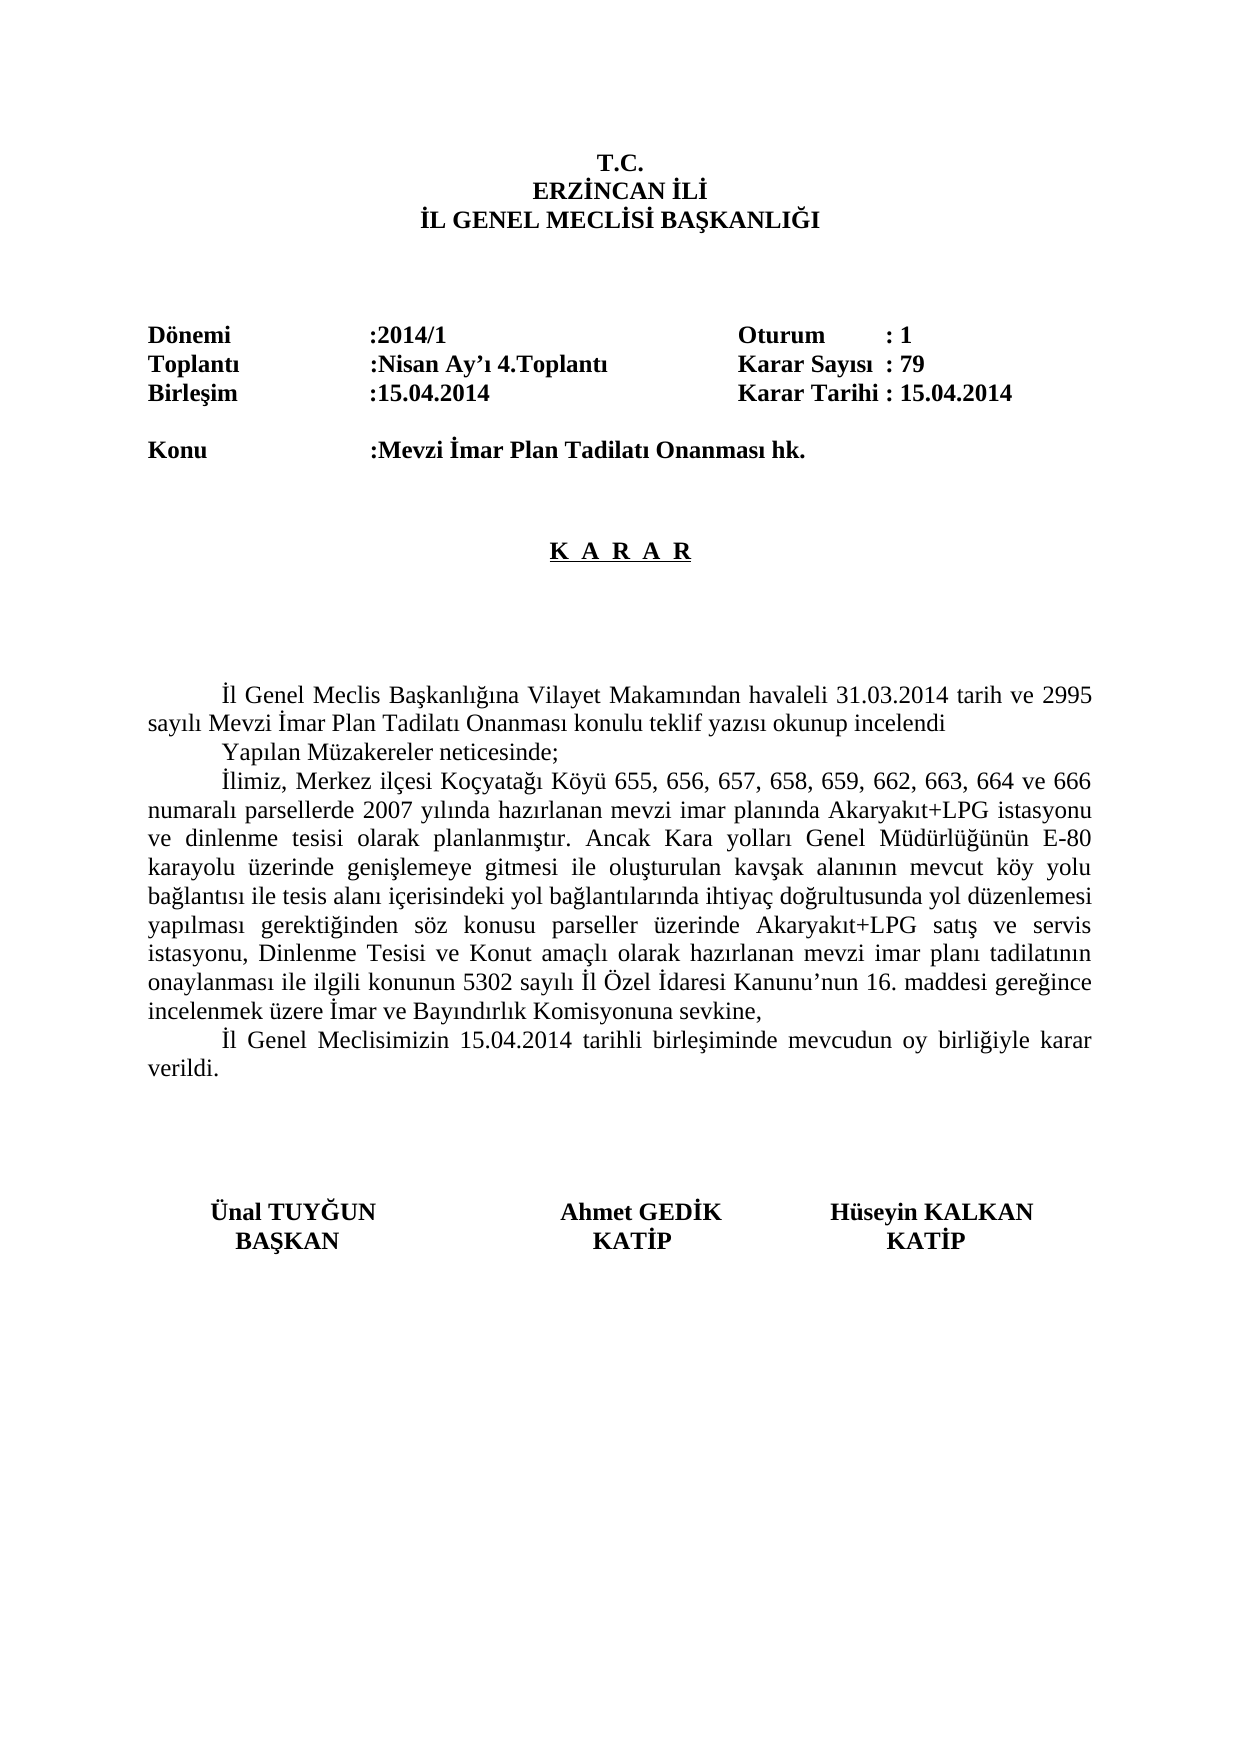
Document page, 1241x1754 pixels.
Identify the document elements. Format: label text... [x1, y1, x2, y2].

text İL GENEL MECLİSİ BAŞKANLIĞI [148, 205, 1093, 234]
text ERZİNCAN İLİ [148, 176, 1093, 205]
text BAŞKAN KATİP KATİP [148, 1226, 1093, 1255]
text İl Genel Meclisimizin 15.04.2014 tarihli birleşiminde mevcudun oy birliğiyle karar verildi. [148, 1025, 1093, 1082]
text Yapılan Müzakereler neticesinde; [148, 737, 1093, 766]
text Konu :Mevzi İmar Plan Tadilatı Onanması hk. [148, 435, 1093, 464]
text Toplantı :Nisan Ay’ı 4.Toplantı Karar Sayısı : 79 [148, 349, 1093, 378]
text İl Genel Meclis Başkanlığına Vilayet Makamından havaleli 31.03.2014 tarih ve 2995 sayılı Mevzi İmar Plan Tadilatı Onanması konulu teklif yazısı okunup incelendi [148, 680, 1093, 737]
text T.C. [148, 148, 1093, 176]
subtitle K A R A R [148, 536, 1093, 565]
text Dönemi :2014/1 Oturum : 1 [148, 320, 1093, 349]
text Birleşim :15.04.2014 Karar Tarihi : 15.04.2014 [148, 378, 1093, 406]
text İlimiz, Merkez ilçesi Koçyatağı Köyü 655, 656, 657, 658, 659, 662, 663, 664 ve 666 numaralı parsellerde 2007 yılında hazırlanan mevzi imar planında Akaryakıt+LPG istasyonu ve dinlenme tesisi olarak planlanmıştır. Ancak Kara yolları Genel Müdürlüğünün E-80 karayolu üzerinde genişlemeye gitmesi ile oluşturulan kavşak alanının mevcut köy yolu bağlantısı ile tesis alanı içerisindeki yol bağlantılarında ihtiyaç doğrultusunda yol düzenlemesi yapılması gerektiğinden söz konusu parseller üzerinde Akaryakıt+LPG satış ve servis istasyonu, Dinlenme Tesisi ve Konut amaçlı olarak hazırlanan mevzi imar planı tadilatının onaylanması ile ilgili konunun 5302 sayılı İl Özel İdaresi Kanunu’nun 16. maddesi gereğince incelenmek üzere İmar ve Bayındırlık Komisyonuna sevkine, [148, 766, 1093, 1025]
text Ünal TUYĞUN Ahmet GEDİK Hüseyin KALKAN [148, 1197, 1093, 1226]
